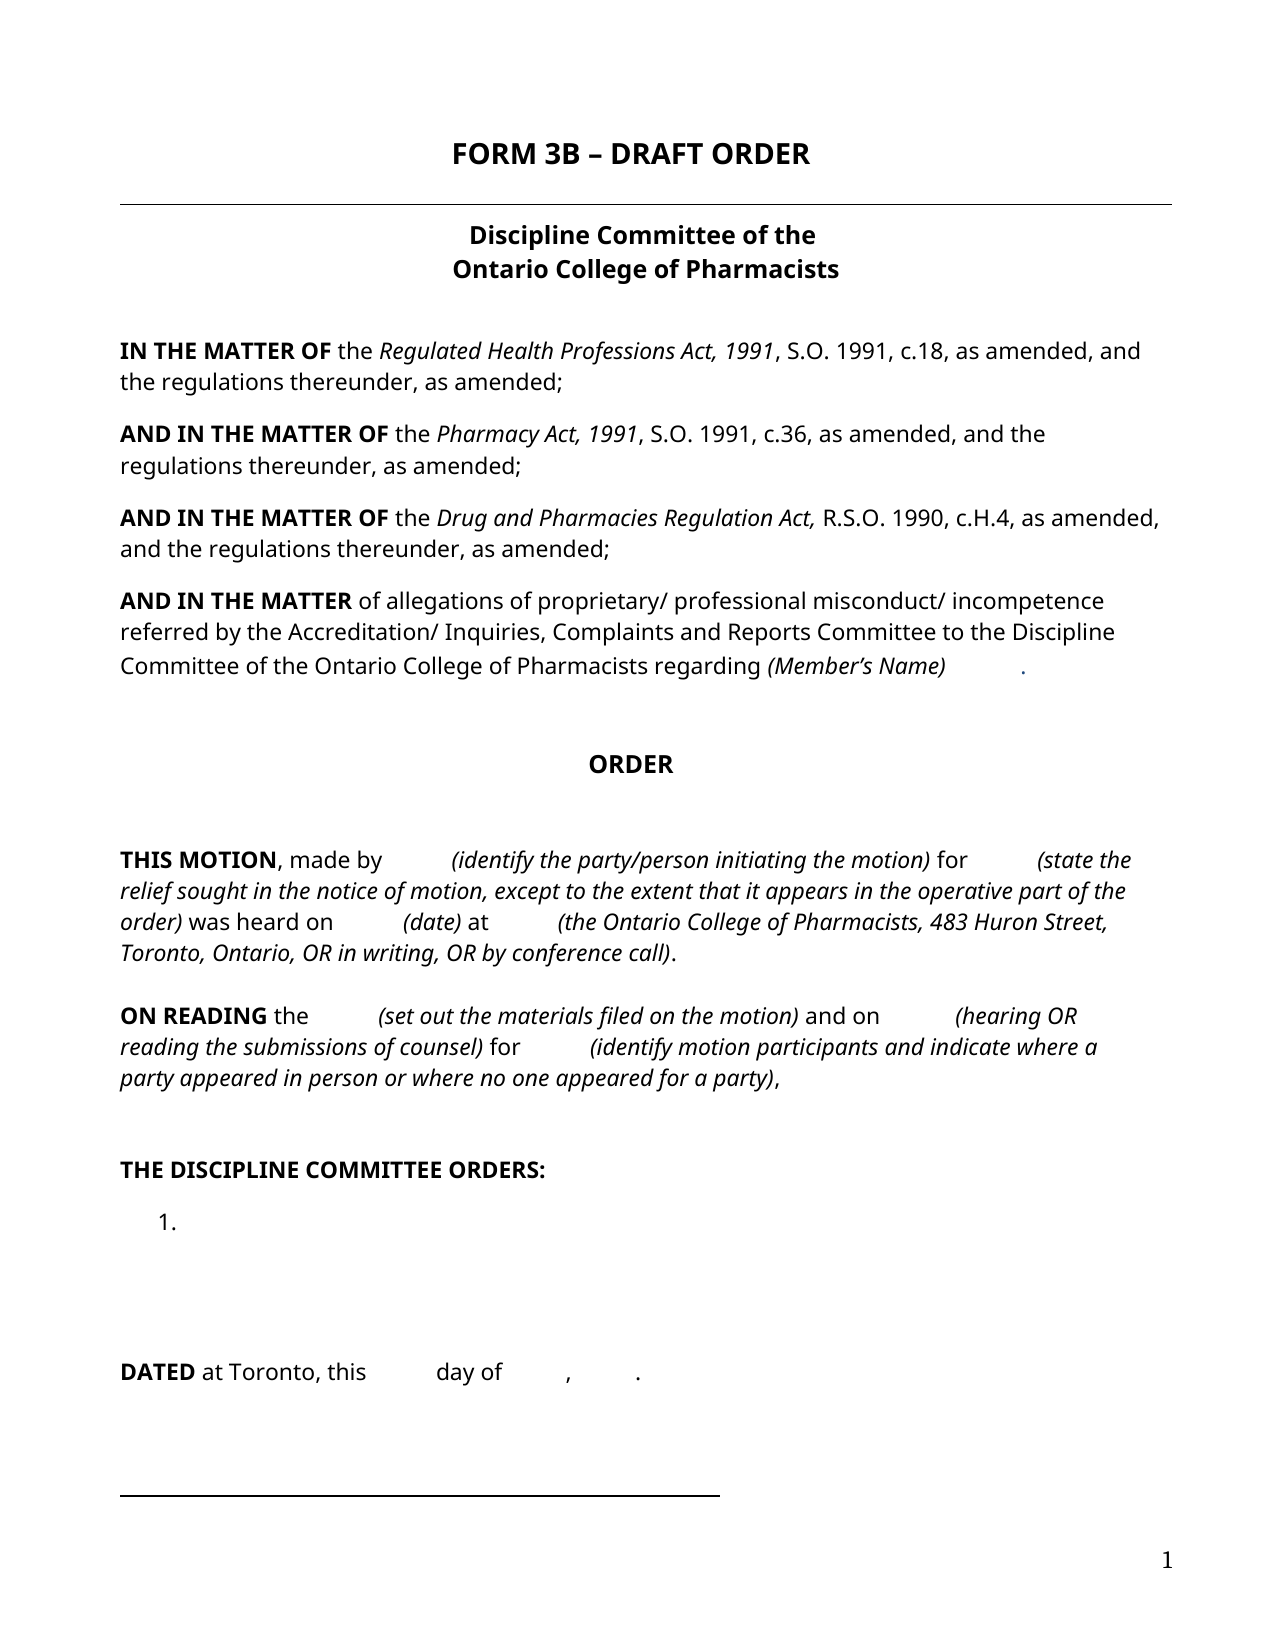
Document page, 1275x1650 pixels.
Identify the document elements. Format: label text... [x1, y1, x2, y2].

text AND IN THE MATTER OF the Pharmacy Act, 1991, S.O. 1991, c.36, as amended, and the regulations thereunder, as amended; [120, 418, 1170, 481]
text DATED at Toronto, this day of , . [120, 1356, 1142, 1387]
text Discipline Committee of the Ontario College of Pharmacists [120, 218, 1172, 286]
text IN THE MATTER OF the Regulated Health Professions Act, 1991, S.O. 1991, c.18, as amended, and the regulations thereunder, as amended; [120, 335, 1170, 398]
text THE DISCIPLINE COMMITTEE ORDERS: [120, 1153, 1142, 1185]
subtitle FORM 3B – DRAFT ORDER [120, 133, 1142, 173]
text AND IN THE MATTER of allegations of proprietary/ professional misconduct/ incompetence referred by the Accreditation/ Inquiries, Complaints and Reports Committee to the Discipline Committee of the Ontario College of Pharmacists regarding (Member’s Name) . [120, 585, 1170, 682]
text ORDER [120, 747, 1142, 781]
text THIS MOTION, made by (identify the party/person initiating the motion) for (state the relief sought in the notice of motion, except to the extent that it appears in the operative part of the order) was heard on (date) at (the Ontario College of Pharmacists, 483 Huron Street, Toronto, Ontario, OR in writing, OR by conference call). [120, 843, 1142, 968]
text AND IN THE MATTER OF the Drug and Pharmacies Regulation Act, R.S.O. 1990, c.H.4, as amended, and the regulations thereunder, as amended; [120, 502, 1170, 564]
text ON READING the (set out the materials filed on the motion) and on (hearing OR reading the submissions of counsel) for (identify motion participants and indicate where a party appeared in person or where no one appeared for a party), [120, 968, 1142, 1093]
